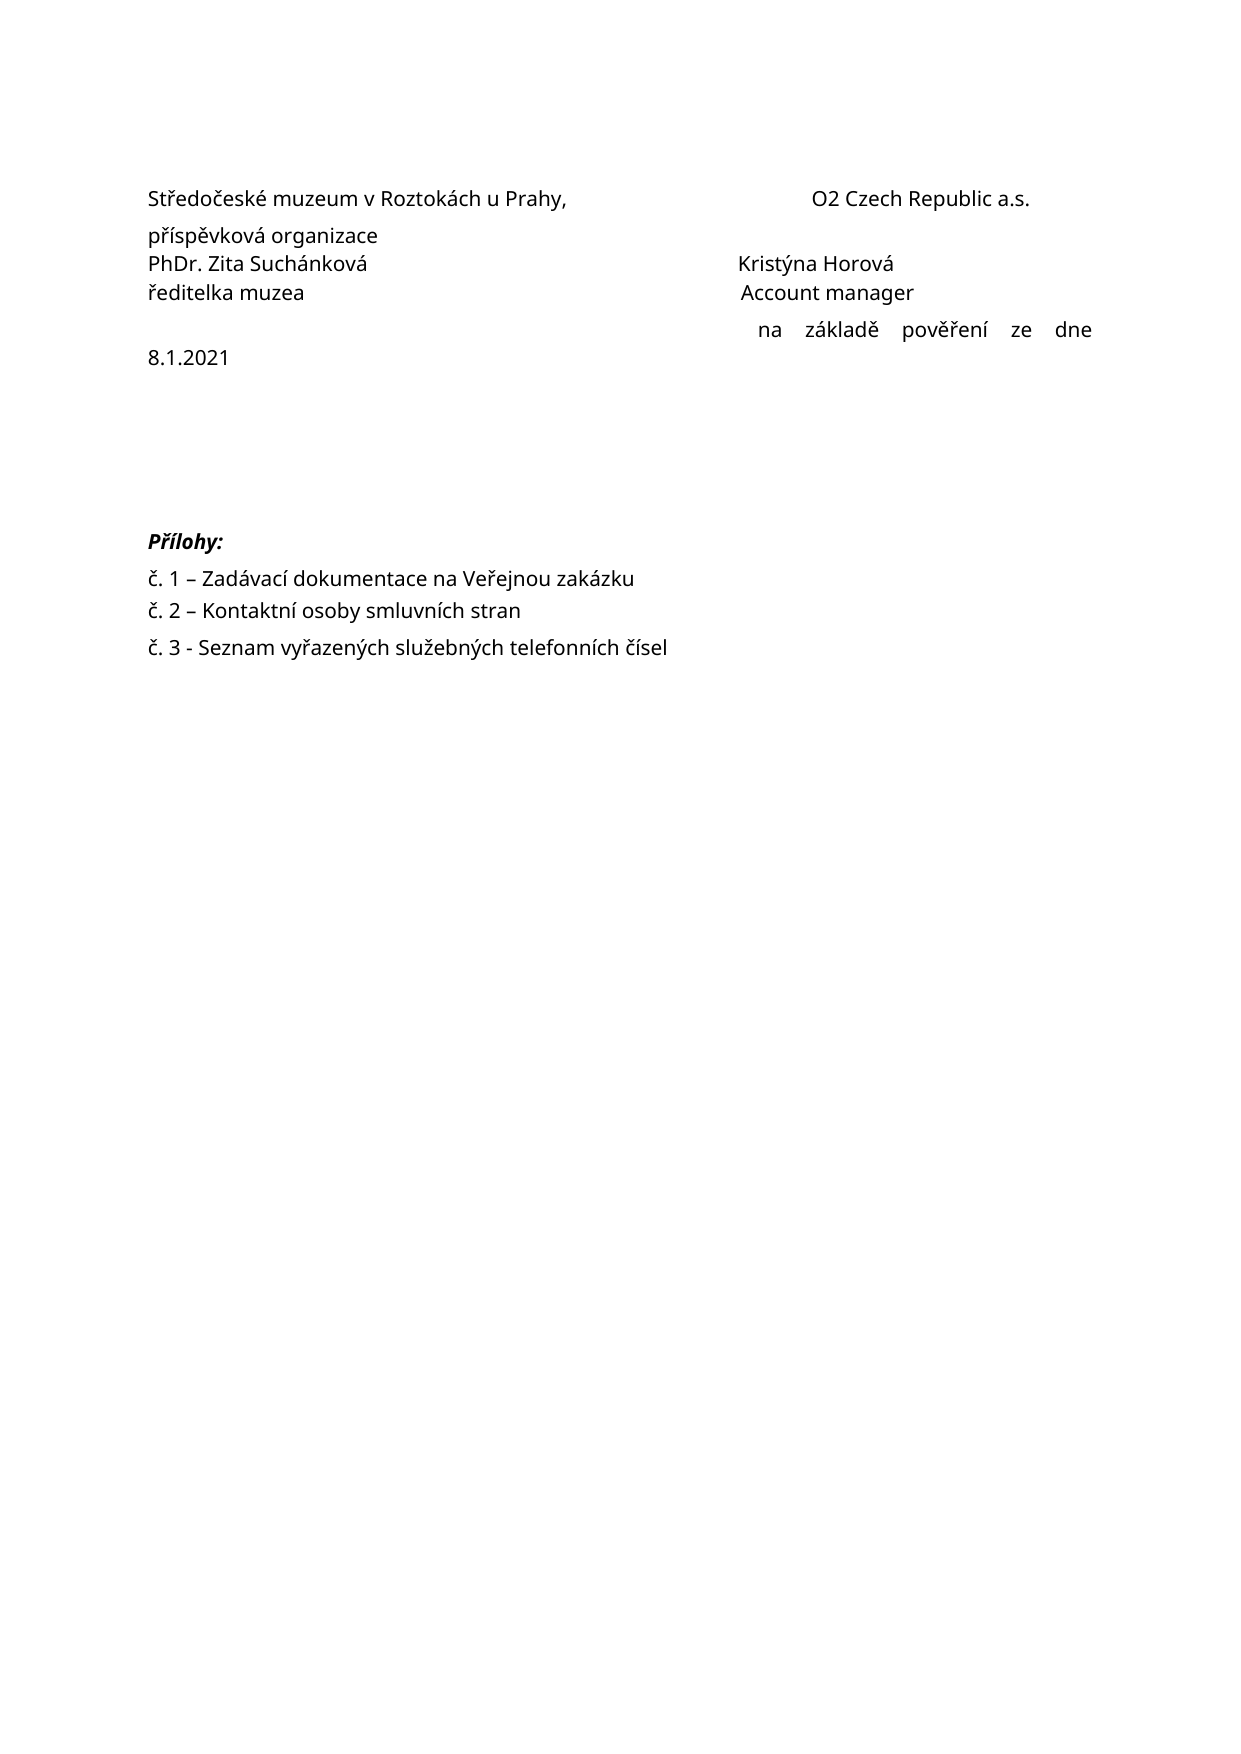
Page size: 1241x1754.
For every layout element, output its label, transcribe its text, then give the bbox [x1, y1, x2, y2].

subtitle Přílohy: [148, 527, 1093, 556]
text č. 3 - Seznam vyřazených služebných telefonních čísel [148, 633, 1093, 662]
text č. 1 – Zadávací dokumentace na Veřejnou zakázku [148, 564, 1093, 592]
text č. 2 – Kontaktní osoby smluvních stran [148, 596, 1093, 625]
text Středočeské muzeum v Roztokách u Prahy, O2 Czech Republic a.s. [148, 184, 1093, 213]
text PhDr. Zita Suchánková Kristýna Horová [148, 249, 1093, 278]
subtitle ředitelka muzea Account manager [148, 278, 1093, 306]
text příspěvková organizace [148, 221, 1093, 249]
subtitle na základě pověření ze dne 8.1.2021 [148, 315, 1093, 372]
